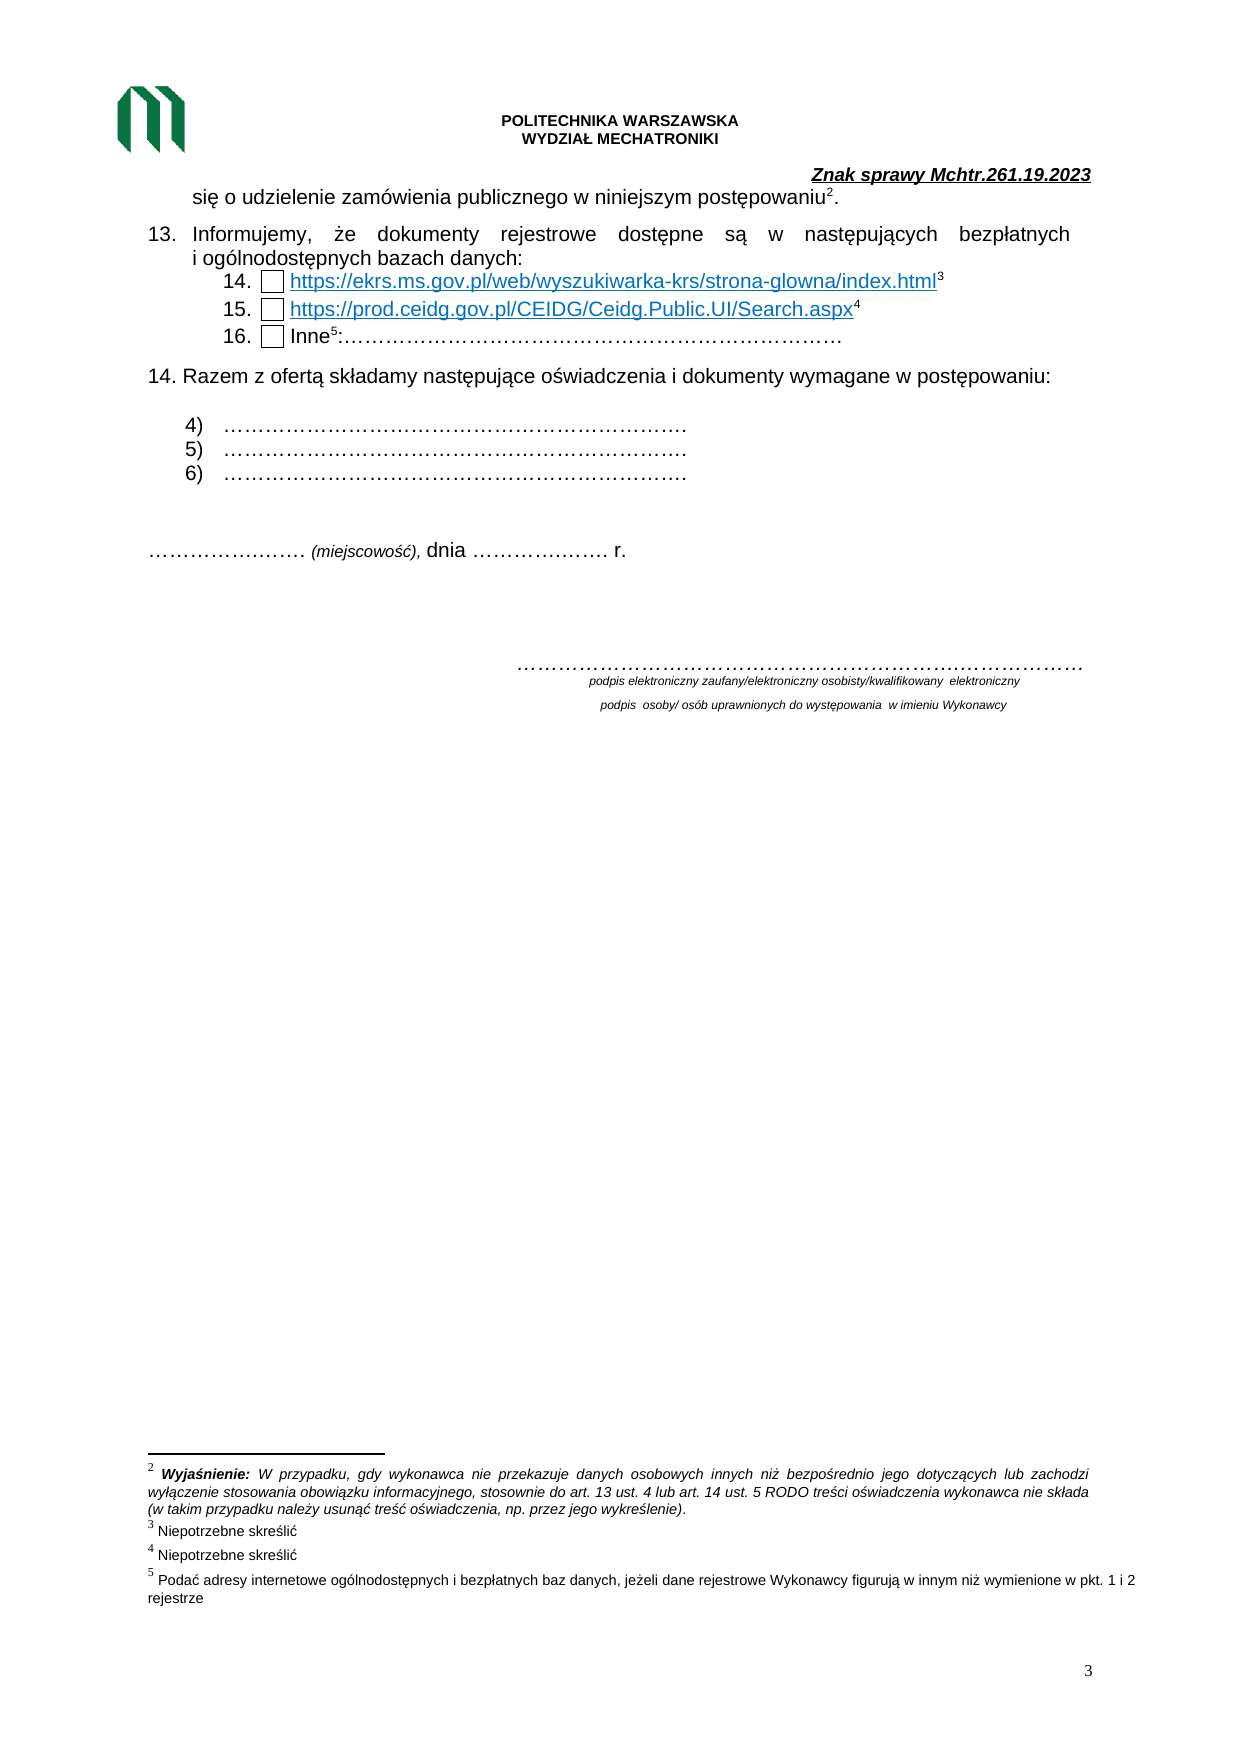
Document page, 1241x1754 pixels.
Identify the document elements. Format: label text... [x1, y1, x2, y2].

list Informujemy, że dokumenty rejestrowe dostępne są w następujących bezpłatnych i ogólnodostępnych bazach danych: [148, 221, 1092, 269]
text podpis elektroniczny zaufany/elektroniczny osobisty/kwalifikowany elektroniczny [443, 674, 1092, 698]
list …………………………………………………………. [185, 437, 1092, 461]
list …………………………………………………………. [185, 413, 1092, 437]
text ……………………………………………………….……………… [516, 650, 1092, 674]
text podpis osoby/ osób uprawnionych do występowania w imieniu Wykonawcy [443, 698, 1092, 722]
list …………………………………………………………. [185, 461, 1092, 485]
text 14. Razem z ofertą składamy następujące oświadczenia i dokumenty wymagane w postępowaniu: [148, 364, 1092, 388]
list https://ekrs.ms.gov.pl/web/wyszukiwarka-krs/strona-glowna/index.html [223, 269, 1092, 293]
text …………….……. (miejscowość), dnia ………….……. r. [148, 538, 1092, 562]
list Inne:……………………………………………………………… [223, 324, 1167, 348]
picture [101, 73, 201, 164]
list https://prod.ceidg.gov.pl/CEIDG/Ceidg.Public.UI/Search.aspx [223, 297, 1092, 321]
